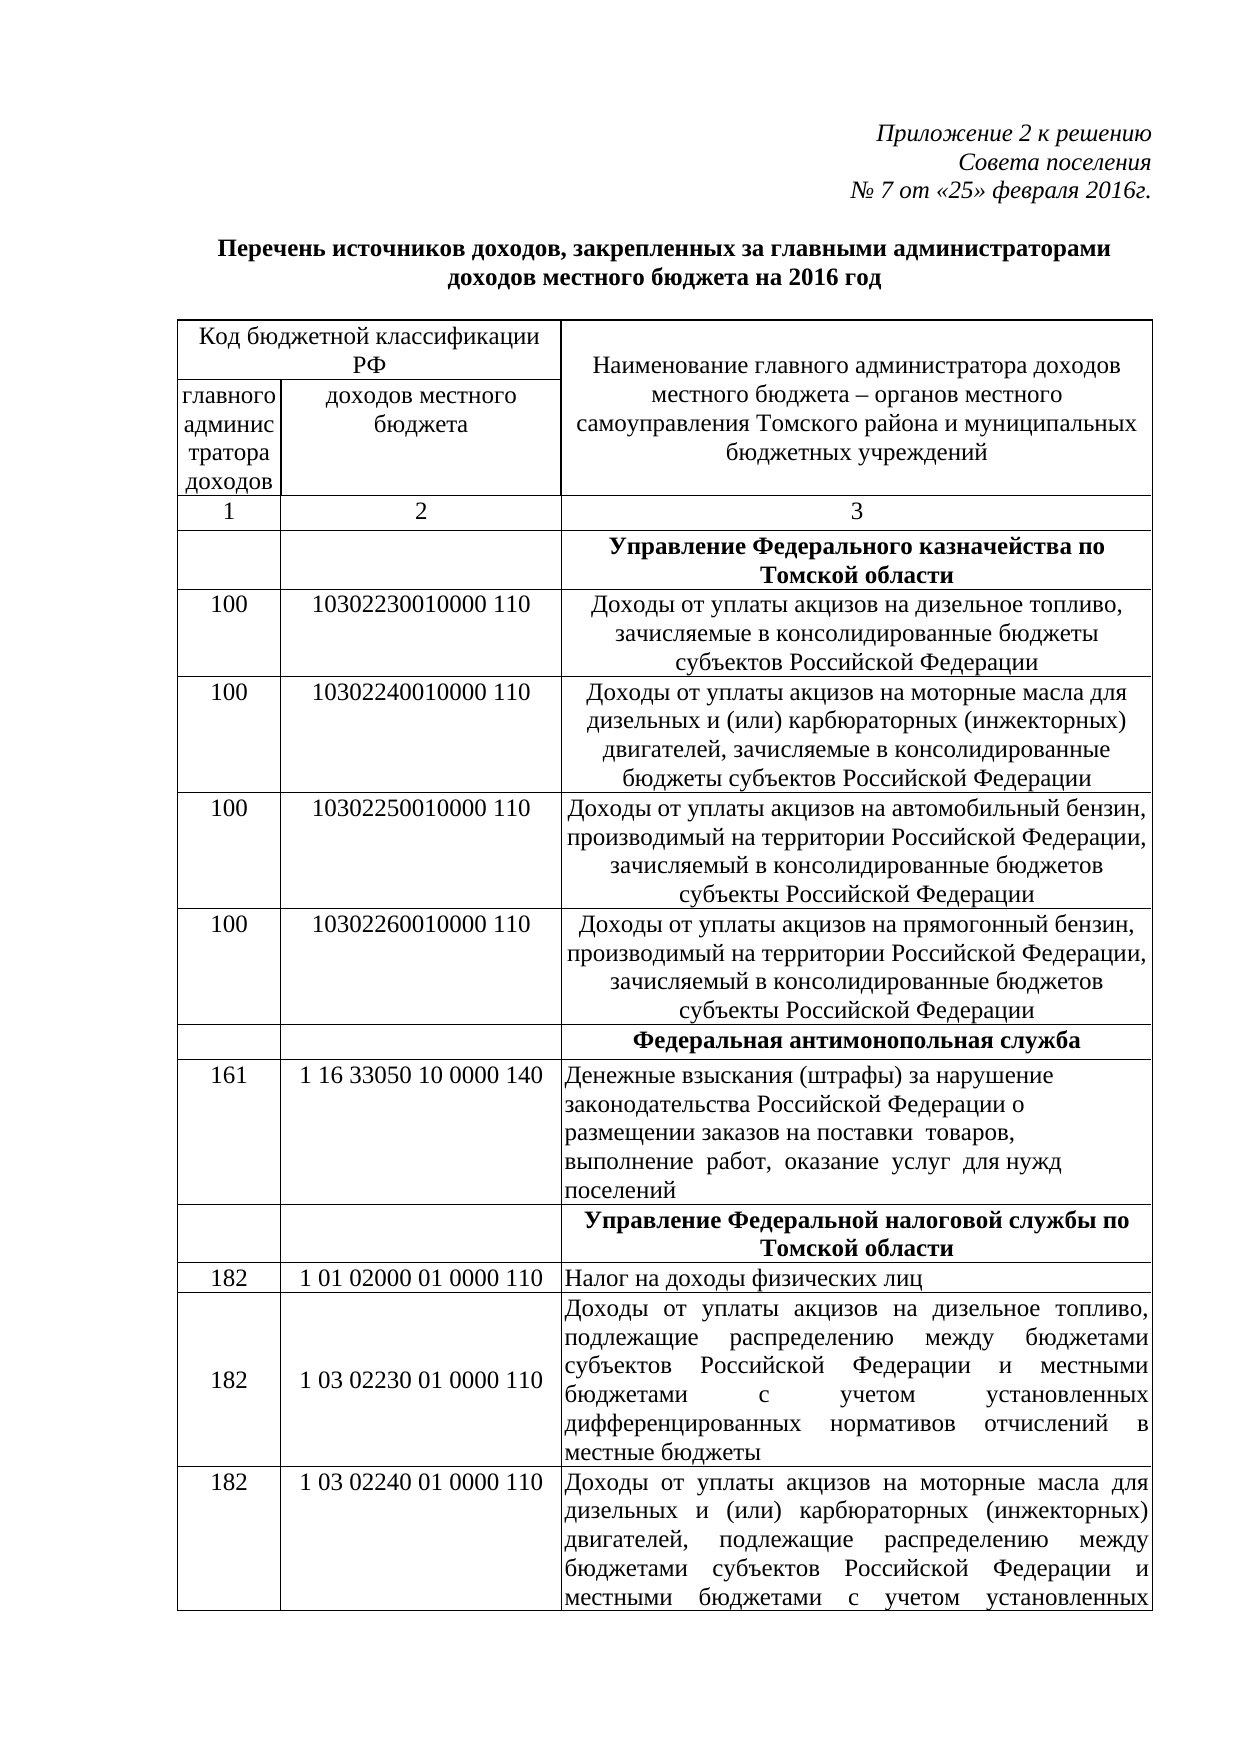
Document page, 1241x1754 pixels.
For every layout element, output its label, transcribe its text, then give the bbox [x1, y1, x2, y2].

table_cell 1 01 02000 01 0000 110 [281, 1263, 561, 1292]
table_cell Управление Федерального казначейства по Томской области [562, 530, 1152, 588]
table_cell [281, 1467, 561, 1610]
text Совета поселения [177, 147, 1152, 176]
table_cell 161 [178, 1060, 280, 1204]
table_cell Денежные взыскания (штрафы) за нарушение законодательства Российской Федерации о размещении заказов на поставки товаров, выполнение работ, оказание услуг для нужд поселений [562, 1059, 1152, 1204]
table_cell Доходы от уплаты акцизов на моторные масла для дизельных и (или) карбюраторных (инжекторных) двигателей, зачисляемые в консолидированные бюджеты субъектов Российской Федерации [562, 676, 1152, 792]
table_cell [281, 1025, 561, 1059]
table_cell [178, 531, 280, 588]
table_cell Доходы от уплаты акцизов на дизельное топливо, подлежащие распределению между бюджетами субъектов Российской Федерации и местными бюджетами с учетом установленных дифференцированных нормативов отчислений в местные бюджеты [562, 1292, 1152, 1466]
table_cell Доходы от уплаты акцизов на прямогонный бензин, производимый на территории Российской Федерации, зачисляемый в консолидированные бюджетов субъекты Российской Федерации [562, 908, 1152, 1024]
table_cell Налог на доходы физических лиц [562, 1262, 1152, 1292]
table_header Наименование главного администратора доходов местного бюджета – органов местного самоуправления Томского района и муниципальных бюджетных учреждений [562, 321, 1152, 495]
text Приложение 2 к решению [177, 118, 1152, 147]
table_cell 182 [178, 1293, 280, 1466]
table_cell главного администратора доходов [178, 380, 280, 495]
table_cell 100 [178, 909, 280, 1024]
table_cell [178, 1025, 280, 1059]
table_cell Управление Федеральной налоговой службы по Томской области [562, 1204, 1152, 1262]
table_cell 1 03 02230 01 0000 110 [281, 1293, 561, 1466]
table_cell доходов местного бюджета [282, 380, 560, 495]
table_cell 182 [178, 1263, 280, 1292]
table_cell 100 [178, 590, 280, 676]
table_cell Федеральная антимонопольная служба [562, 1024, 1152, 1059]
table_cell [281, 531, 561, 588]
table_cell 100 [178, 677, 280, 792]
text № 7 от «25» февраля 2016г. [177, 176, 1152, 204]
table_cell 3 [562, 495, 1152, 530]
table_cell 10302250010000 110 [281, 793, 561, 908]
table_cell 1 [178, 496, 280, 530]
text Перечень источников доходов, закрепленных за главными администраторами доходов местного бюджета на 2016 год [177, 233, 1152, 291]
table_cell Доходы от уплаты акцизов на дизельное топливо, зачисляемые в консолидированные бюджеты субъектов Российской Федерации [562, 589, 1152, 676]
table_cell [562, 1466, 1152, 1610]
table_cell Доходы от уплаты акцизов на автомобильный бензин, производимый на территории Российской Федерации, зачисляемый в консолидированные бюджетов субъекты Российской Федерации [562, 792, 1152, 908]
table_cell [178, 1205, 280, 1262]
table_cell 1 16 33050 10 0000 140 [281, 1060, 561, 1204]
table_cell 10302260010000 110 [281, 909, 561, 1024]
table_cell [281, 1205, 561, 1262]
table_cell 10302230010000 110 [281, 590, 561, 676]
table_cell 2 [281, 496, 561, 530]
table_header Код бюджетной классификации РФ [178, 321, 560, 378]
table_cell 10302240010000 110 [281, 677, 561, 792]
table_cell 100 [178, 793, 280, 908]
table_cell 182 [178, 1467, 280, 1610]
